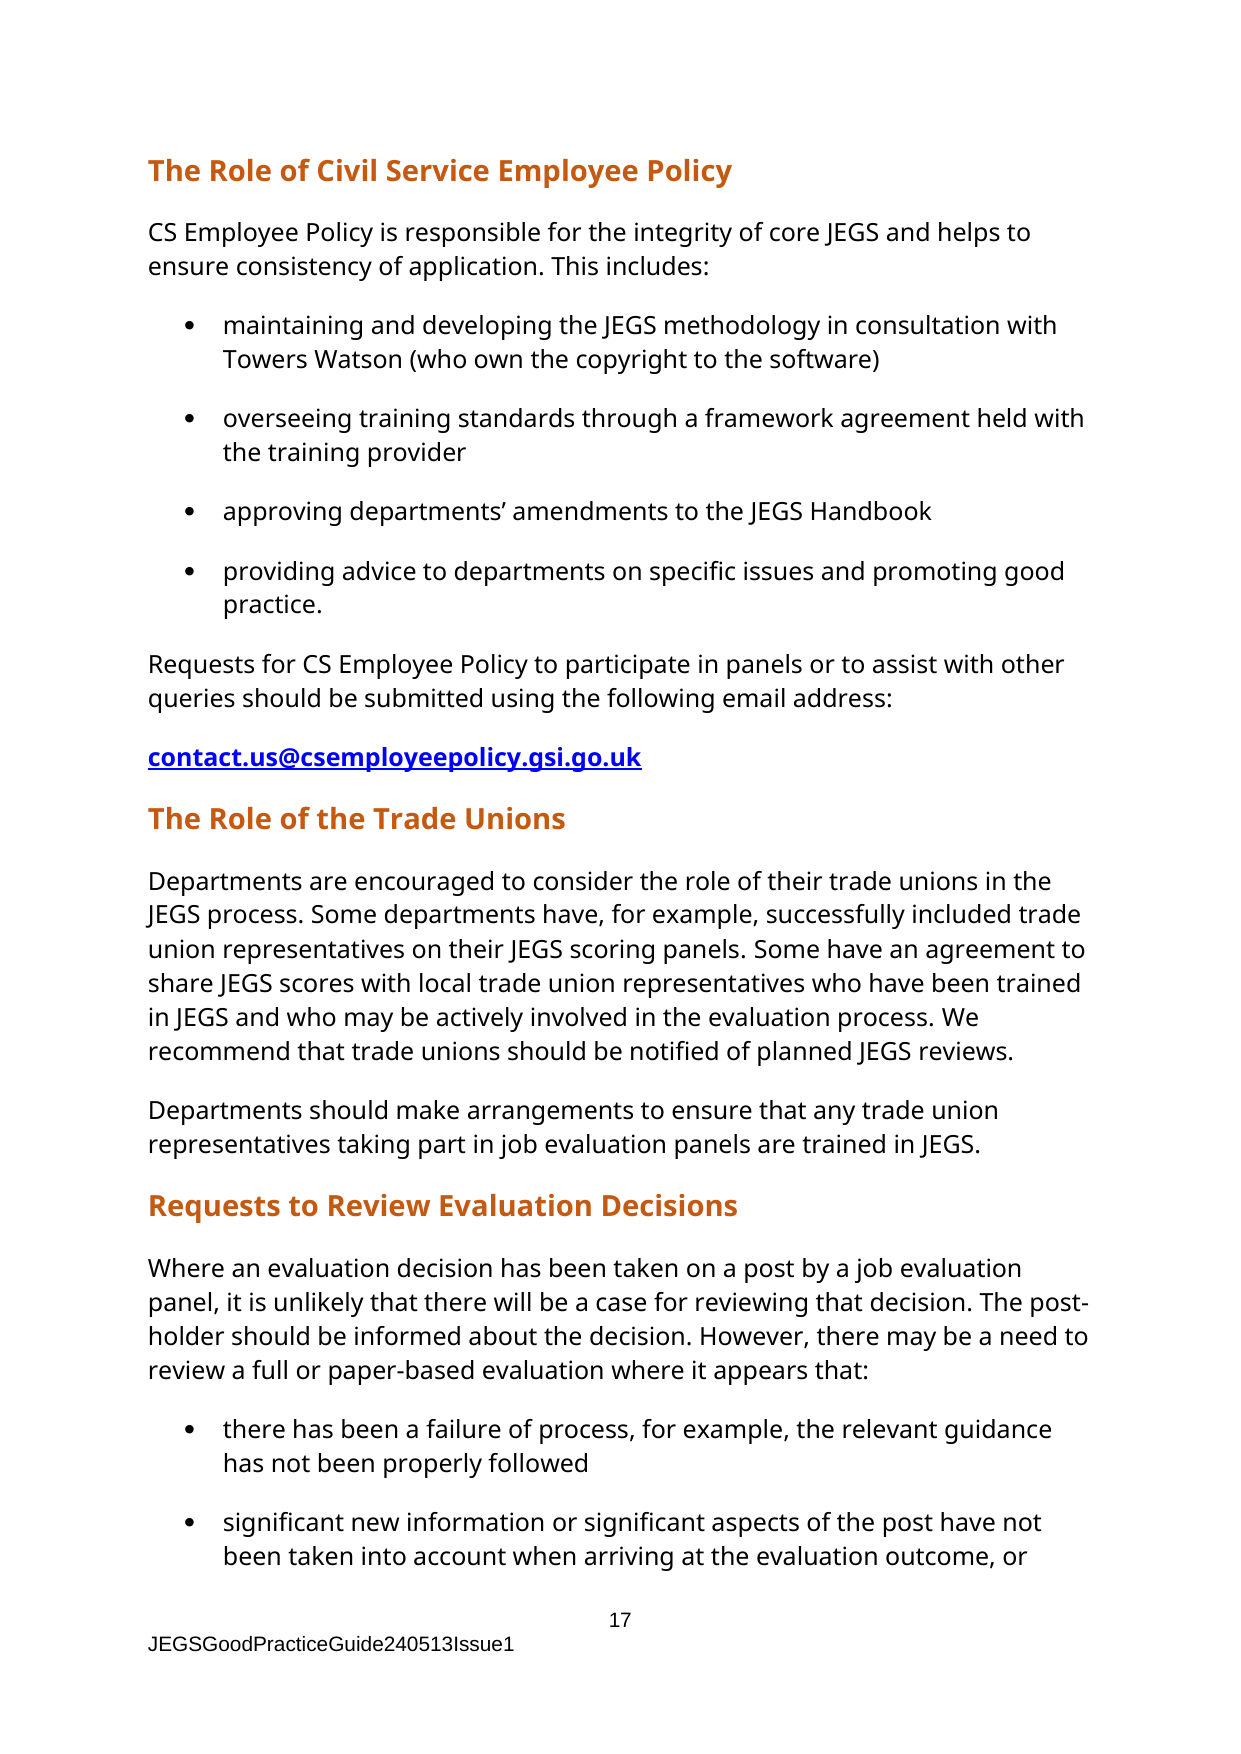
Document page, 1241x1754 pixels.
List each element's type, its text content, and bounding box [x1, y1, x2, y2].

list maintaining and developing the JEGS methodology in consultation with Towers Watson (who own the copyright to the software) [185, 308, 1092, 376]
text Requests for CS Employee Policy to participate in panels or to assist with other queries should be submitted using the following email address: [148, 646, 1092, 714]
list significant new information or significant aspects of the post have not been taken into account when arriving at the evaluation outcome, or [185, 1505, 1092, 1573]
list there has been a failure of process, for example, the relevant guidance has not been properly followed [185, 1412, 1092, 1480]
list overseeing training standards through a framework agreement held with the training provider [185, 401, 1092, 469]
subtitle The Role of the Trade Unions [148, 798, 1092, 838]
subtitle The Role of Civil Service Employee Policy [148, 150, 1092, 190]
text contact.us@csemployeepolicy.gsi.go.uk [148, 739, 1092, 773]
text CS Employee Policy is responsible for the integrity of core JEGS and helps to ensure consistency of application. This includes: [148, 215, 1092, 283]
text Where an evaluation decision has been taken on a post by a job evaluation panel, it is unlikely that there will be a case for reviewing that decision. The post-holder should be informed about the decision. However, there may be a need to review a full or paper-based evaluation where it appears that: [148, 1250, 1092, 1387]
list approving departments’ amendments to the JEGS Handbook [185, 494, 1092, 528]
subtitle Requests to Review Evaluation Decisions [148, 1186, 1092, 1225]
list providing advice to departments on specific issues and promoting good practice. [185, 553, 1092, 621]
text Departments are encouraged to consider the role of their trade unions in the JEGS process. Some departments have, for example, successfully included trade union representatives on their JEGS scoring panels. Some have an agreement to share JEGS scores with local trade union representatives who have been trained in JEGS and who may be actively involved in the evaluation process. We recommend that trade unions should be notified of planned JEGS reviews. [148, 863, 1092, 1067]
text Departments should make arrangements to ensure that any trade union representatives taking part in job evaluation panels are trained in JEGS. [148, 1092, 1092, 1161]
